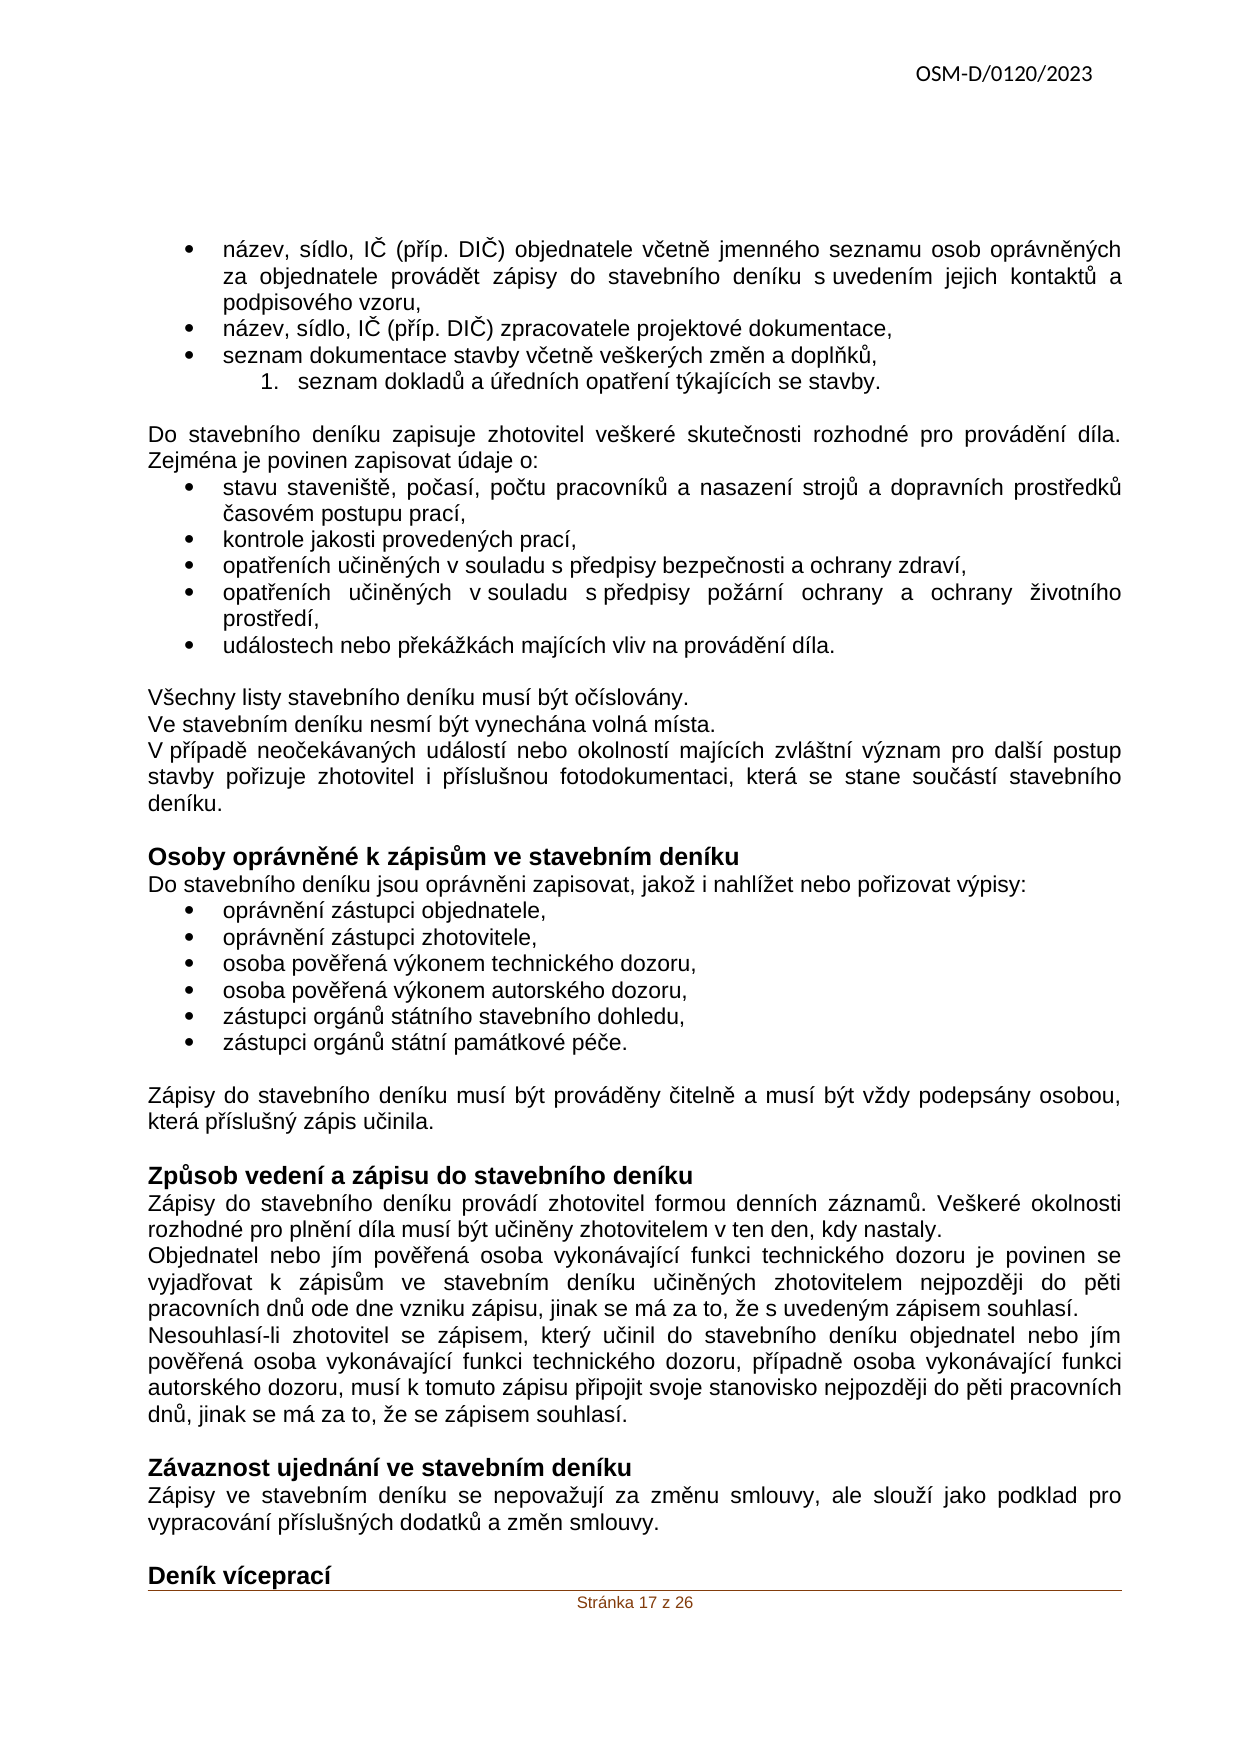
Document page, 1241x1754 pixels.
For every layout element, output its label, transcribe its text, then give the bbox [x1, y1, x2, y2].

text Závaznost ujednání ve stavebním deníku [148, 1453, 1122, 1482]
text Zápisy do stavebního deníku provádí zhotovitel formou denních záznamů. Veškeré okolnosti rozhodné pro plnění díla musí být učiněny zhotovitelem v ten den, kdy nastaly. [148, 1190, 1122, 1242]
list oprávnění zástupci objednatele, [185, 897, 1122, 924]
text Do stavebního deníku jsou oprávněni zapisovat, jakož i nahlížet nebo pořizovat výpisy: [148, 871, 1122, 897]
text Do stavebního deníku zapisuje zhotovitel veškeré skutečnosti rozhodné pro provádění díla. Zejména je povinen zapisovat údaje o: [148, 421, 1122, 473]
text Objednatel nebo jím pověřená osoba vykonávající funkci technického dozoru je povinen se vyjadřovat k zápisům ve stavebním deníku učiněných zhotovitelem nejpozději do pěti pracovních dnů ode dne vzniku zápisu, jinak se má za to, že s uvedeným zápisem souhlasí. [148, 1242, 1122, 1322]
text Deník víceprací [148, 1561, 1122, 1590]
list seznam dokladů a úředních opatření týkajících se stavby. [260, 368, 1122, 394]
list název, sídlo, IČ (příp. DIČ) objednatele včetně jmenného seznamu osob oprávněných za objednatele provádět zápisy do stavebního deníku s uvedením jejich kontaktů a podpisového vzoru, [185, 236, 1122, 315]
text Osoby oprávněné k zápisům ve stavebním deníku [148, 842, 1122, 871]
list opatřeních učiněných v souladu s předpisy bezpečnosti a ochrany zdraví, [185, 552, 1122, 579]
text Všechny listy stavebního deníku musí být očíslovány. [148, 684, 1122, 711]
list zástupci orgánů státního stavebního dohledu, [185, 1003, 1122, 1029]
list oprávnění zástupci zhotovitele, [185, 924, 1122, 950]
text Zápisy ve stavebním deníku se nepovažují za změnu smlouvy, ale slouží jako podklad pro vypracování příslušných dodatků a změn smlouvy. [148, 1482, 1122, 1535]
list seznam dokumentace stavby včetně veškerých změn a doplňků, [185, 342, 1122, 368]
list osoba pověřená výkonem technického dozoru, [185, 950, 1122, 977]
list stavu staveniště, počasí, počtu pracovníků a nasazení strojů a dopravních prostředků časovém postupu prací, [185, 473, 1122, 526]
text V případě neočekávaných událostí nebo okolností majících zvláštní význam pro další postup stavby pořizuje zhotovitel i příslušnou fotodokumentaci, která se stane součástí stavebního deníku. [148, 737, 1122, 816]
list zástupci orgánů státní památkové péče. [185, 1029, 1122, 1056]
list opatřeních učiněných v souladu s předpisy požární ochrany a ochrany životního prostředí, [185, 579, 1122, 632]
list událostech nebo překážkách majících vliv na provádění díla. [185, 632, 1122, 658]
list osoba pověřená výkonem autorského dozoru, [185, 977, 1122, 1003]
list kontrole jakosti provedených prací, [185, 526, 1122, 552]
text Zápisy do stavebního deníku musí být prováděny čitelně a musí být vždy podepsány osobou, která příslušný zápis učinila. [148, 1082, 1122, 1135]
list název, sídlo, IČ (příp. DIČ) zpracovatele projektové dokumentace, [185, 315, 1122, 342]
text Ve stavebním deníku nesmí být vynechána volná místa. [148, 711, 1122, 737]
text Způsob vedení a zápisu do stavebního deníku [148, 1161, 1122, 1190]
text Nesouhlasí-li zhotovitel se zápisem, který učinil do stavebního deníku objednatel nebo jím pověřená osoba vykonávající funkci technického dozoru, případně osoba vykonávající funkci autorského dozoru, musí k tomuto zápisu připojit svoje stanovisko nejpozději do pěti pracovních dnů, jinak se má za to, že se zápisem souhlasí. [148, 1322, 1122, 1427]
